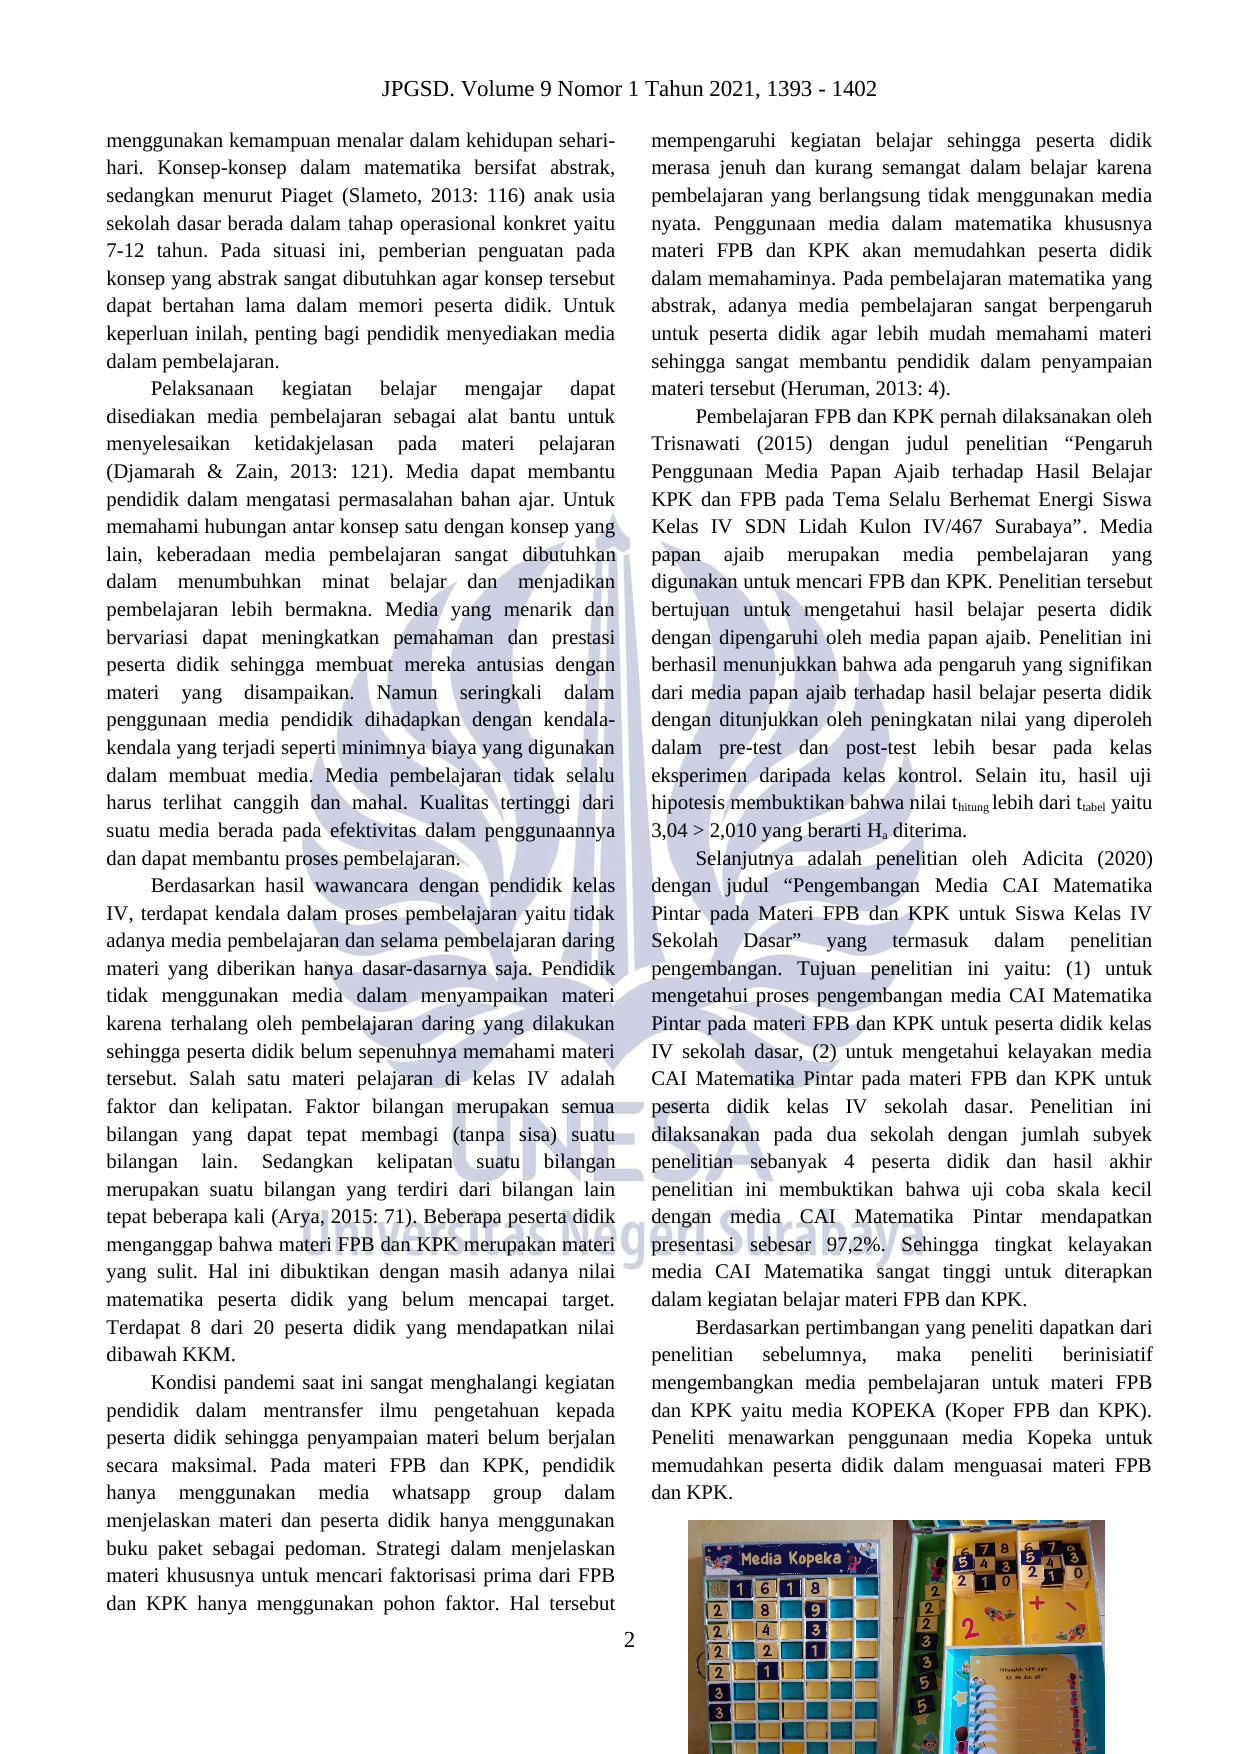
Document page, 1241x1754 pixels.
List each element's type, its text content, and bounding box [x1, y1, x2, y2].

text Berdasarkan pertimbangan yang peneliti dapatkan dari penelitian sebelumnya, maka peneliti berinisiatif mengembangkan media pembelajaran untuk materi FPB dan KPK yaitu media KOPEKA (Koper FPB dan KPK). Peneliti menawarkan penggunaan media Kopeka untuk memudahkan peserta didik dalam menguasai materi FPB dan KPK. [651, 1315, 1153, 1504]
text Berdasarkan hasil wawancara dengan pendidik kelas IV, terdapat kendala dalam proses pembelajaran yaitu tidak adanya media pembelajaran dan selama pembelajaran daring materi yang diberikan hanya dasar-dasarnya saja. Pendidik tidak menggunakan media dalam menyampaikan materi karena terhalang oleh pembelajaran daring yang dilakukan sehingga peserta didik belum sepenuhnya memahami materi tersebut. Salah satu materi pelajaran di kelas IV adalah faktor dan kelipatan. Faktor bilangan merupakan semua bilangan yang dapat tepat membagi (tanpa sisa) suatu bilangan lain. Sedangkan kelipatan suatu bilangan merupakan suatu bilangan yang terdiri dari bilangan lain tepat beberapa kali (Arya, 2015: 71). Beberapa peserta didik menganggap bahwa materi FPB dan KPK merupakan materi yang sulit. Hal ini dibuktikan dengan masih adanya nilai matematika peserta didik yang belum mencapai target. Terdapat 8 dari 20 peserta didik yang mendapatkan nilai dibawah KKM. [106, 873, 616, 1366]
text Pembelajaran FPB dan KPK pernah dilaksanakan oleh Trisnawati (2015) dengan judul penelitian “Pengaruh Penggunaan Media Papan Ajaib terhadap Hasil Belajar KPK dan FPB pada Tema Selalu Berhemat Energi Siswa Kelas IV SDN Lidah Kulon IV/467 Surabaya”. Media papan ajaib merupakan media pembelajaran yang digunakan untuk mencari FPB dan KPK. Penelitian tersebut bertujuan untuk mengetahui hasil belajar peserta didik dengan dipengaruhi oleh media papan ajaib. Penelitian ini berhasil menunjukkan bahwa ada pengaruh yang signifikan dari media papan ajaib terhadap hasil belajar peserta didik dengan ditunjukkan oleh peningkatan nilai yang diperoleh dalam pre-test dan post-test lebih besar pada kelas eksperimen daripada kelas kontrol. Selain itu, hasil uji hipotesis membuktikan bahwa nilai thitung lebih dari ttabel yaitu 3,04 > 2,010 yang berarti Ha diterima. [651, 404, 1153, 842]
text Kondisi pandemi saat ini sangat menghalangi kegiatan pendidik dalam mentransfer ilmu pengetahuan kepada peserta didik sehingga penyampaian materi belum berjalan secara maksimal. Pada materi FPB dan KPK, pendidik hanya menggunakan media whatsapp group dalam menjelaskan materi dan peserta didik hanya menggunakan buku paket sebagai pedoman. Strategi dalam menjelaskan materi khususnya untuk mencari faktorisasi prima dari FPB dan KPK hanya menggunakan pohon faktor. Hal tersebut mempengaruhi kegiatan belajar sehingga peserta didik merasa jenuh dan kurang semangat dalam belajar karena pembelajaran yang berlangsung tidak menggunakan media nyata. Penggunaan media dalam matematika khususnya materi FPB dan KPK akan memudahkan peserta didik dalam memahaminya. Pada pembelajaran matematika yang abstrak, adanya media pembelajaran sangat berpengaruh untuk peserta didik agar lebih mudah memahami materi sehingga sangat membantu pendidik dalam penyampaian materi tersebut (Heruman, 2013: 4). [106, 1370, 616, 1615]
text Pelaksanaan kegiatan belajar mengajar dapat disediakan media pembelajaran sebagai alat bantu untuk menyelesaikan ketidakjelasan pada materi pelajaran (Djamarah & Zain, 2013: 121). Media dapat membantu pendidik dalam mengatasi permasalahan bahan ajar. Untuk memahami hubungan antar konsep satu dengan konsep yang lain, keberadaan media pembelajaran sangat dibutuhkan dalam menumbuhkan minat belajar dan menjadikan pembelajaran lebih bermakna. Media yang menarik dan bervariasi dapat meningkatkan pemahaman dan prestasi peserta didik sehingga membuat mereka antusias dengan materi yang disampaikan. Namun seringkali dalam penggunaan media pendidik dihadapkan dengan kendala-kendala yang terjadi seperti minimnya biaya yang digunakan dalam membuat media. Media pembelajaran tidak selalu harus terlihat canggih dan mahal. Kualitas tertinggi dari suatu media berada pada efektivitas dalam penggunaannya dan dapat membantu proses pembelajaran. [106, 376, 616, 869]
text Kondisi pandemi saat ini sangat menghalangi kegiatan pendidik dalam mentransfer ilmu pengetahuan kepada peserta didik sehingga penyampaian materi belum berjalan secara maksimal. Pada materi FPB dan KPK, pendidik hanya menggunakan media whatsapp group dalam menjelaskan materi dan peserta didik hanya menggunakan buku paket sebagai pedoman. Strategi dalam menjelaskan materi khususnya untuk mencari faktorisasi prima dari FPB dan KPK hanya menggunakan pohon faktor. Hal tersebut mempengaruhi kegiatan belajar sehingga peserta didik merasa jenuh dan kurang semangat dalam belajar karena pembelajaran yang berlangsung tidak menggunakan media nyata. Penggunaan media dalam matematika khususnya materi FPB dan KPK akan memudahkan peserta didik dalam memahaminya. Pada pembelajaran matematika yang abstrak, adanya media pembelajaran sangat berpengaruh untuk peserta didik agar lebih mudah memahami materi sehingga sangat membantu pendidik dalam penyampaian materi tersebut (Heruman, 2013: 4). [651, 128, 1153, 400]
picture [688, 1520, 1105, 1754]
text Selanjutnya adalah penelitian oleh Adicita (2020) dengan judul “Pengembangan Media CAI Matematika Pintar pada Materi FPB dan KPK untuk Siswa Kelas IV Sekolah Dasar” yang termasuk dalam penelitian pengembangan. Tujuan penelitian ini yaitu: (1) untuk mengetahui proses pengembangan media CAI Matematika Pintar pada materi FPB dan KPK untuk peserta didik kelas IV sekolah dasar, (2) untuk mengetahui kelayakan media CAI Matematika Pintar pada materi FPB dan KPK untuk peserta didik kelas IV sekolah dasar. Penelitian ini dilaksanakan pada dua sekolah dengan jumlah subyek penelitian sebanyak 4 peserta didik dan hasil akhir penelitian ini membuktikan bahwa uji coba skala kecil dengan media CAI Matematika Pintar mendapatkan presentasi sebesar 97,2%. Sehingga tingkat kelayakan media CAI Matematika sangat tinggi untuk diterapkan dalam kegiatan belajar materi FPB dan KPK. [651, 845, 1153, 1311]
picture [301, 509, 927, 1272]
